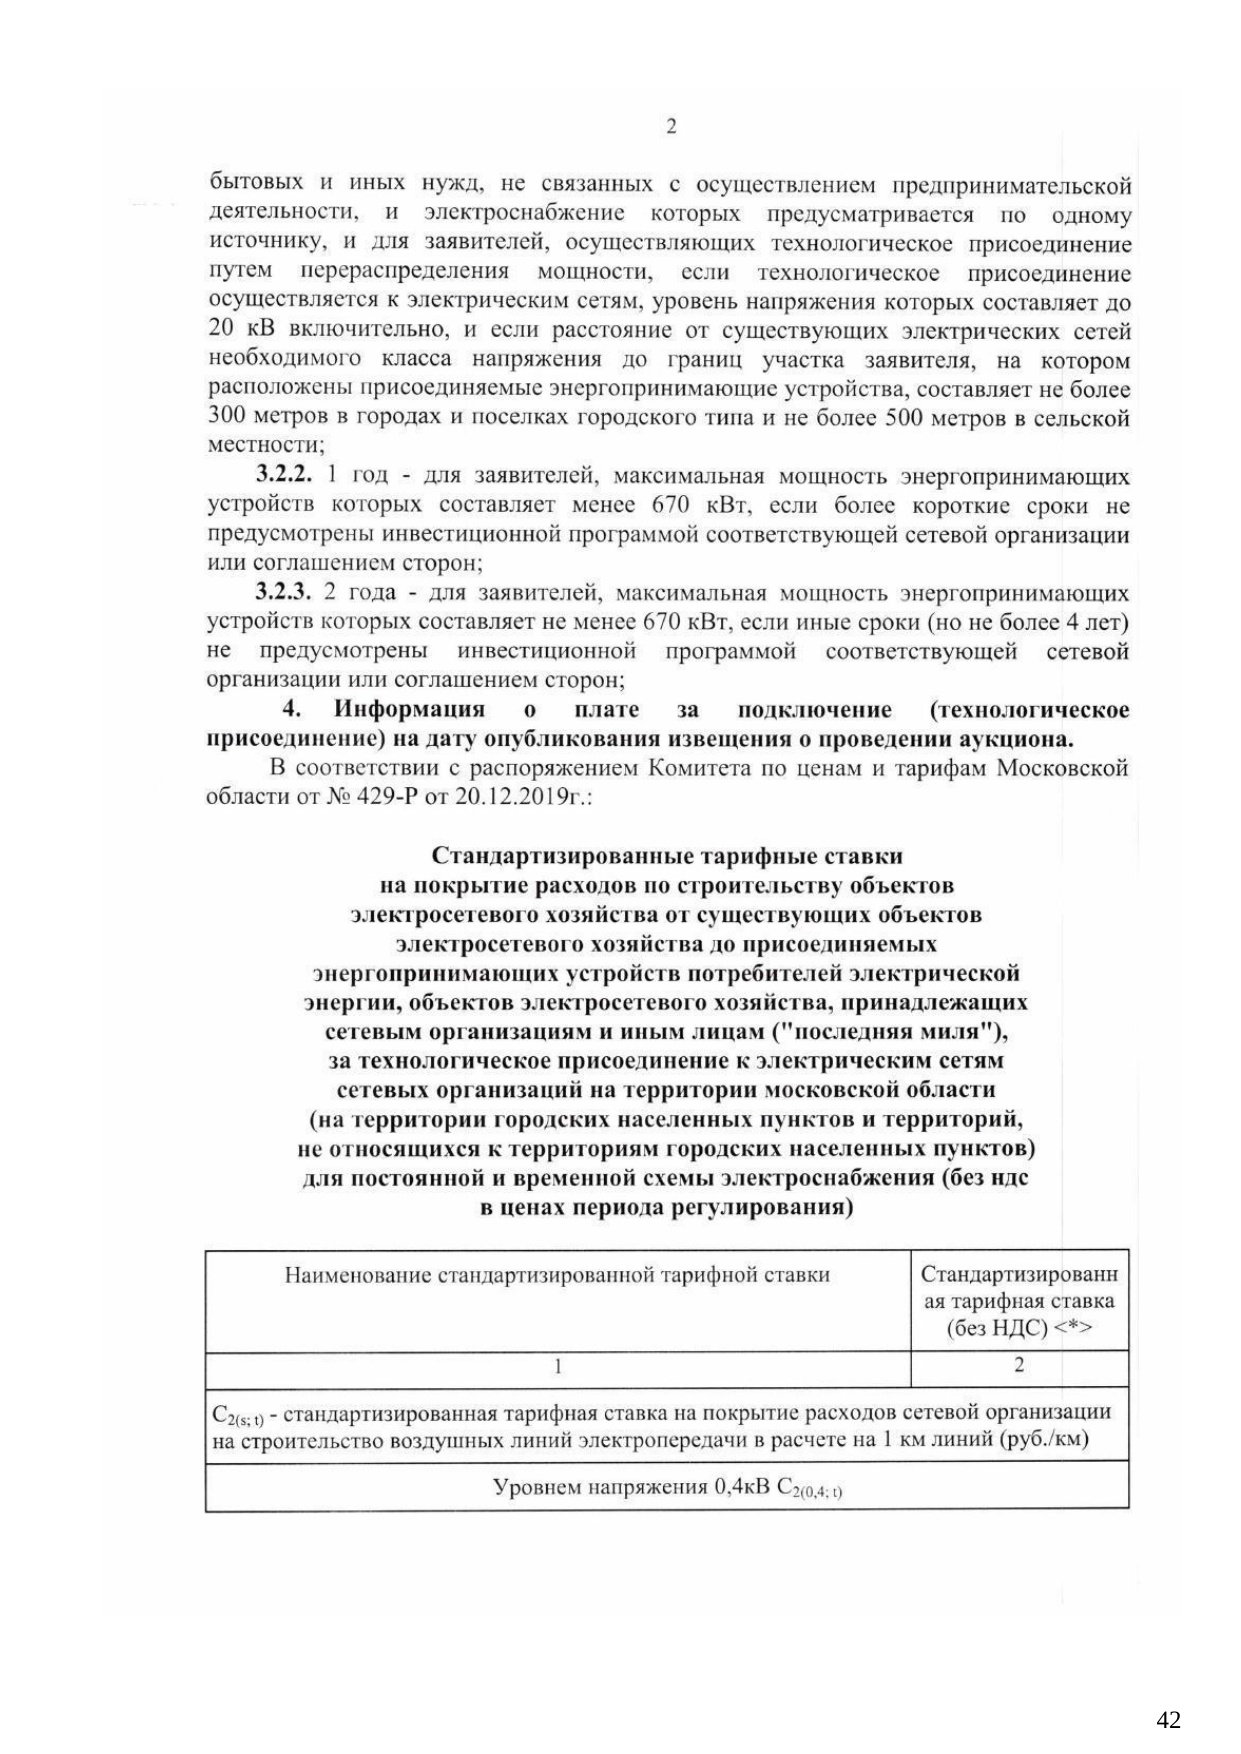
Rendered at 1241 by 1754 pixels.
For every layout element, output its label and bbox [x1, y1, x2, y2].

picture [103, 88, 1182, 1617]
